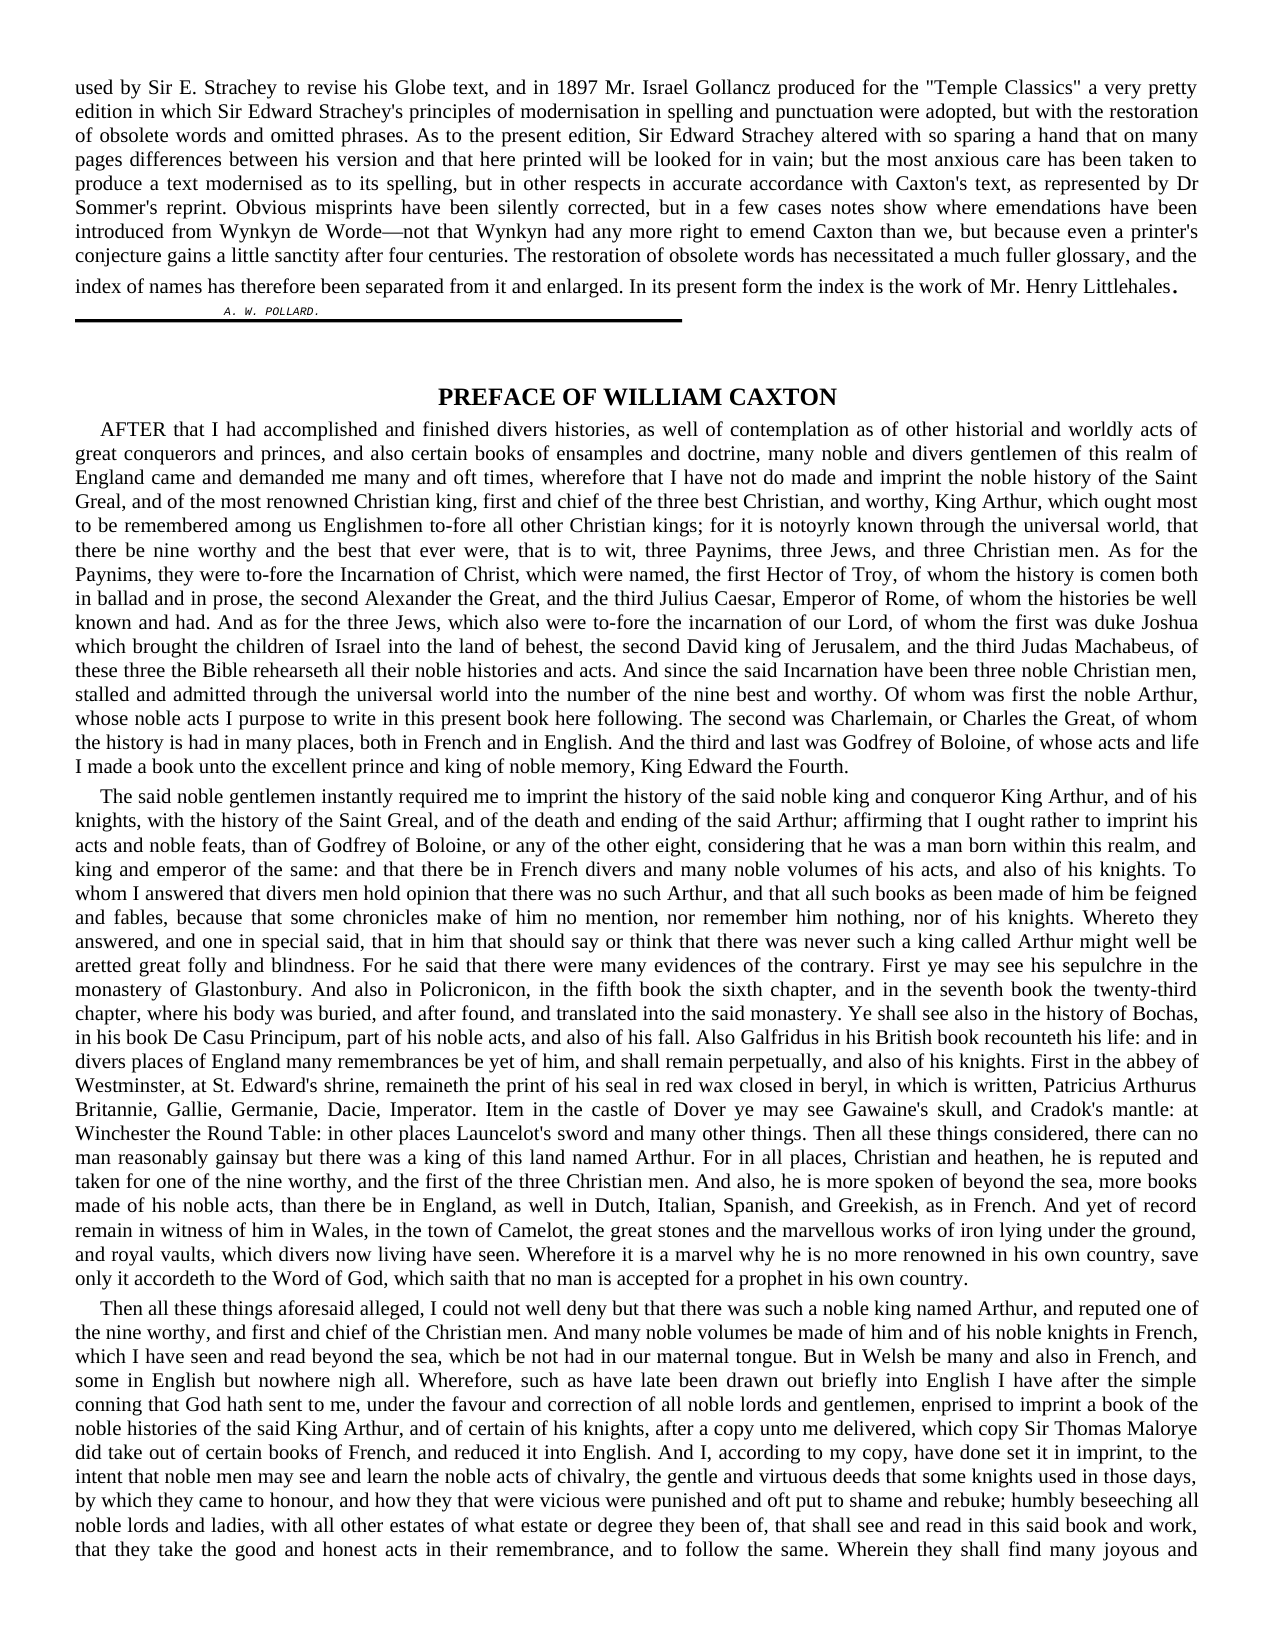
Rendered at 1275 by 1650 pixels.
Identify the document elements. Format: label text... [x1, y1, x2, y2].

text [75, 75, 1200, 300]
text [75, 1296, 1200, 1561]
text PREFACE OF WILLIAM CAXTON [75, 353, 1200, 411]
text A. W. POLLARD. [196, 306, 1200, 319]
text AFTER that I had accomplished and finished divers histories, as well of contemplation as of other historial and worldly acts of great conquerors and princes, and also certain books of ensamples and doctrine, many noble and divers gentlemen of this realm of England came and demanded me many and oft times, wherefore that I have not do made and imprint the noble history of the Saint Greal, and of the most renowned Christian king, first and chief of the three best Christian, and worthy, King Arthur, which ought most to be remembered among us Englishmen to-fore all other Christian kings; for it is notoyrly known through the universal world, that there be nine worthy and the best that ever were, that is to wit, three Paynims, three Jews, and three Christian men. As for the Paynims, they were to-fore the Incarnation of Christ, which were named, the first Hector of Troy, of whom the history is comen both in ballad and in prose, the second Alexander the Great, and the third Julius Caesar, Emperor of Rome, of whom the histories be well known and had. And as for the three Jews, which also were to-fore the incarnation of our Lord, of whom the first was duke Joshua which brought the children of Israel into the land of behest, the second David king of Jerusalem, and the third Judas Machabeus, of these three the Bible rehearseth all their noble histories and acts. And since the said Incarnation have been three noble Christian men, stalled and admitted through the universal world into the number of the nine best and worthy. Of whom was first the noble Arthur, whose noble acts I purpose to write in this present book here following. The second was Charlemain, or Charles the Great, of whom the history is had in many places, both in French and in English. And the third and last was Godfrey of Boloine, of whose acts and life I made a book unto the excellent prince and king of noble memory, King Edward the Fourth. [75, 417, 1200, 778]
text The said noble gentlemen instantly required me to imprint the history of the said noble king and conqueror King Arthur, and of his knights, with the history of the Saint Greal, and of the death and ending of the said Arthur; affirming that I ought rather to imprint his acts and noble feats, than of Godfrey of Boloine, or any of the other eight, considering that he was a man born within this realm, and king and emperor of the same: and that there be in French divers and many noble volumes of his acts, and also of his knights. To whom I answered that divers men hold opinion that there was no such Arthur, and that all such books as been made of him be feigned and fables, because that some chronicles make of him no mention, nor remember him nothing, nor of his knights. Whereto they answered, and one in special said, that in him that should say or think that there was never such a king called Arthur might well be aretted great folly and blindness. For he said that there were many evidences of the contrary. First ye may see his sepulchre in the monastery of Glastonbury. And also in Policronicon, in the fifth book the sixth chapter, and in the seventh book the twenty-third chapter, where his body was buried, and after found, and translated into the said monastery. Ye shall see also in the history of Bochas, in his book De Casu Principum, part of his noble acts, and also of his fall. Also Galfridus in his British book recounteth his life: and in divers places of England many remembrances be yet of him, and shall remain perpetually, and also of his knights. First in the abbey of Westminster, at St. Edward's shrine, remaineth the print of his seal in red wax closed in beryl, in which is written, Patricius Arthurus Britannie, Gallie, Germanie, Dacie, Imperator. Item in the castle of Dover ye may see Gawaine's skull, and Cradok's mantle: at Winchester the Round Table: in other places Launcelot's sword and many other things. Then all these things considered, there can no man reasonably gainsay but there was a king of this land named Arthur. For in all places, Christian and heathen, he is reputed and taken for one of the nine worthy, and the first of the three Christian men. And also, he is more spoken of beyond the sea, more books made of his noble acts, than there be in England, as well in Dutch, Italian, Spanish, and Greekish, as in French. And yet of record remain in witness of him in Wales, in the town of Camelot, the great stones and the marvellous works of iron lying under the ground, and royal vaults, which divers now living have seen. Wherefore it is a marvel why he is no more renowned in his own country, save only it accordeth to the Word of God, which saith that no man is accepted for a prophet in his own country. [75, 784, 1200, 1290]
